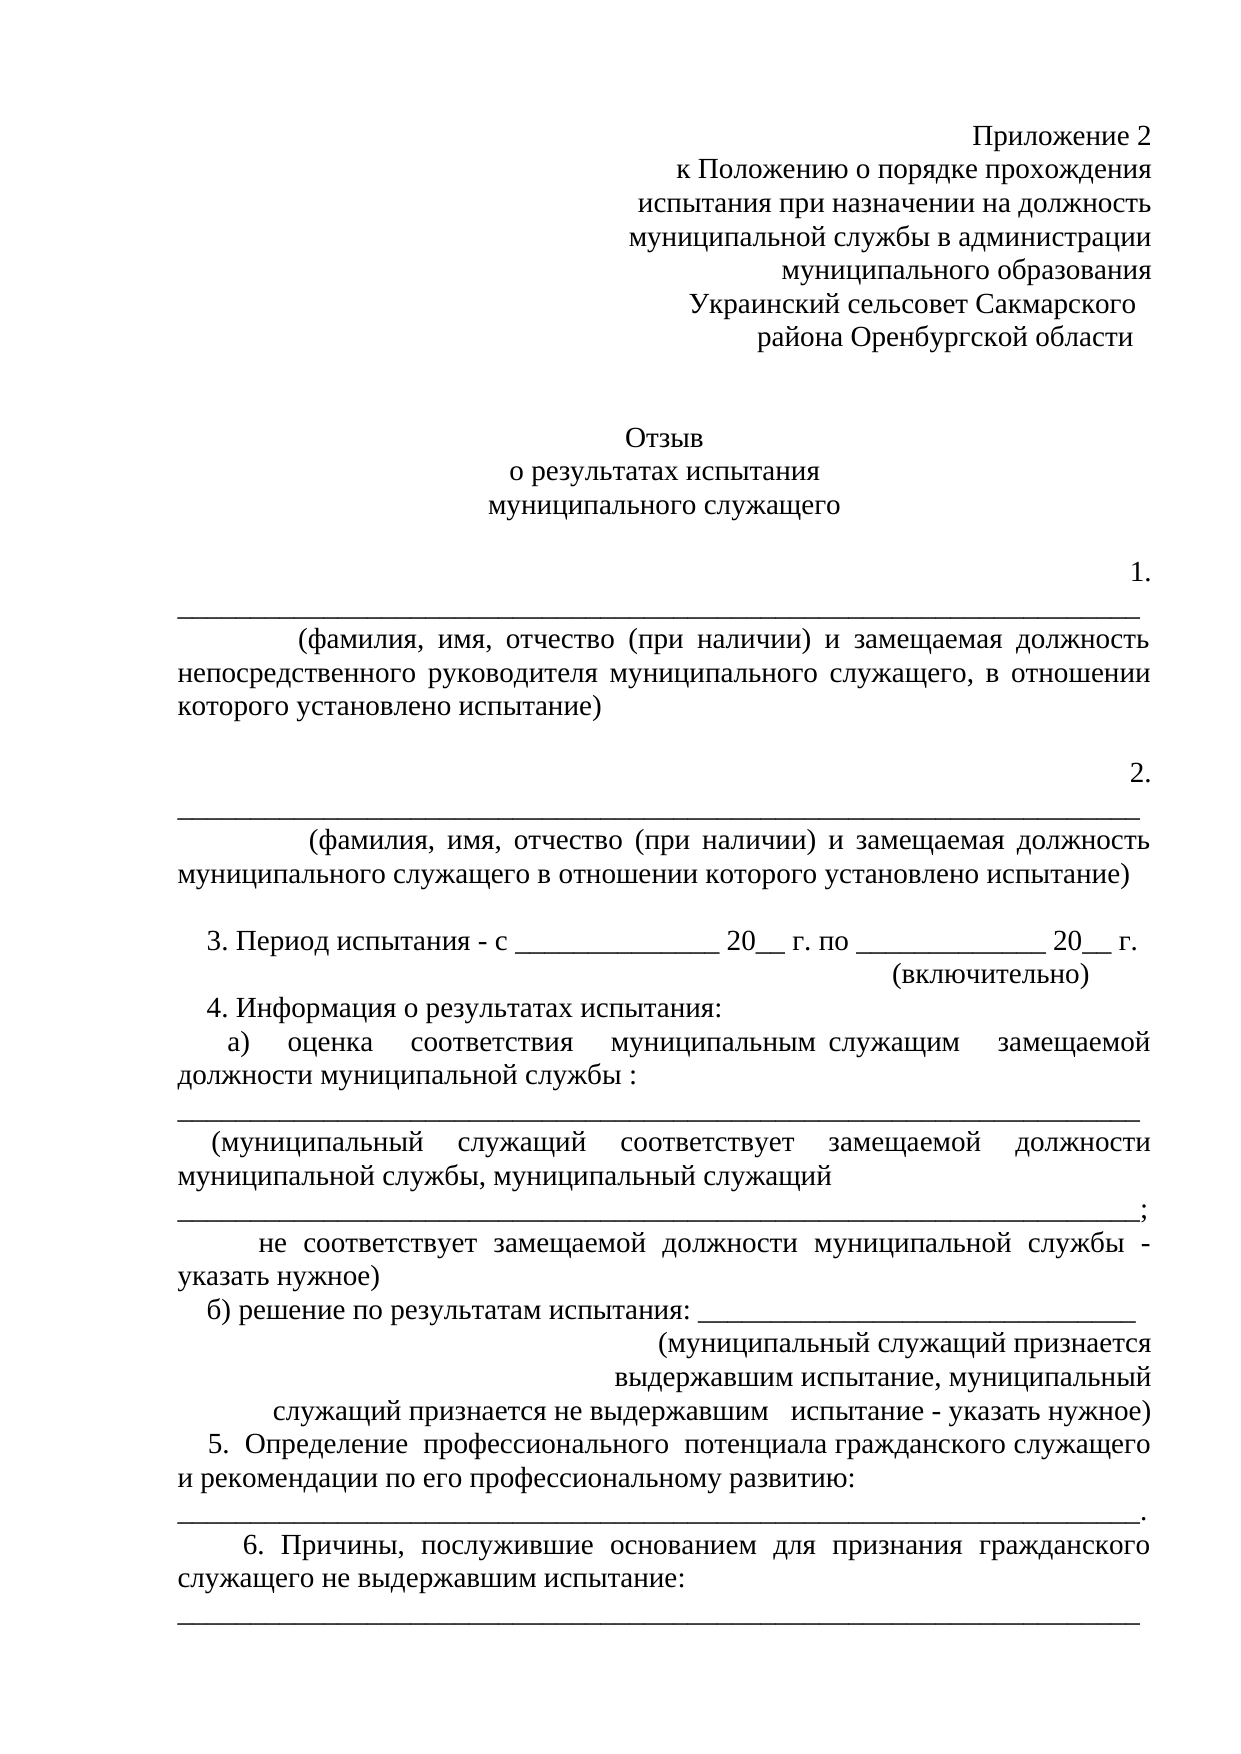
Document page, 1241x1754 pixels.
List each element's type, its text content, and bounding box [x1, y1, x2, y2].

text а) оценка соответствия муниципальным служащим замещаемой должности муниципальной службы : [177, 1024, 1152, 1091]
text о результатах испытания [177, 453, 1152, 487]
text __________________________________________________________________. [177, 1493, 1152, 1527]
text Отзыв [177, 420, 1152, 453]
text выдержавшим испытание, муниципальный служащий признается не выдержавшим испытание - указать нужное) [177, 1359, 1152, 1426]
text 2. __________________________________________________________________ [177, 755, 1152, 822]
text (муниципальный служащий признается [177, 1326, 1152, 1359]
text __________________________________________________________________ [177, 1594, 1152, 1627]
text б) решение по результатам испытания: ______________________________ [177, 1292, 1152, 1326]
text 5. Определение профессионального потенциала гражданского служащего и рекомендации по его профессиональному развитию: [177, 1426, 1152, 1493]
text (фамилия, имя, отчество (при наличии) и замещаемая должность непосредственного руководителя муниципального служащего, в отношении которого установлено испытание) [177, 621, 1152, 722]
text Украинский сельсовет Сакмарского [177, 286, 1152, 319]
text муниципальной службы в администрации [177, 219, 1152, 252]
text (фамилия, имя, отчество (при наличии) и замещаемая должность муниципального служащего в отношении которого установлено испытание) [177, 822, 1152, 889]
text к Положению о порядке прохождения [177, 152, 1152, 185]
text __________________________________________________________________; [177, 1191, 1152, 1225]
text муниципального служащего [177, 487, 1152, 521]
text (включительно) [177, 957, 1152, 990]
text 3. Период испытания - с ______________ 20__ г. по _____________ 20__ г. [177, 923, 1152, 957]
text района Оренбургской области [177, 319, 1152, 353]
text 1. __________________________________________________________________ [177, 554, 1152, 621]
text 6. Причины, послужившие основанием для признания гражданского служащего не выдержавшим испытание: [177, 1527, 1152, 1594]
text 4. Информация о результатах испытания: [177, 990, 1152, 1024]
text (муниципальный служащий соответствует замещаемой должности муниципальной службы, муниципальный служащий [177, 1124, 1152, 1191]
text Приложение 2 [177, 118, 1152, 152]
text муниципального образования [177, 252, 1152, 286]
text __________________________________________________________________ [177, 1091, 1152, 1124]
text не соответствует замещаемой должности муниципальной службы - указать нужное) [177, 1225, 1152, 1292]
text испытания при назначении на должность [177, 185, 1152, 219]
